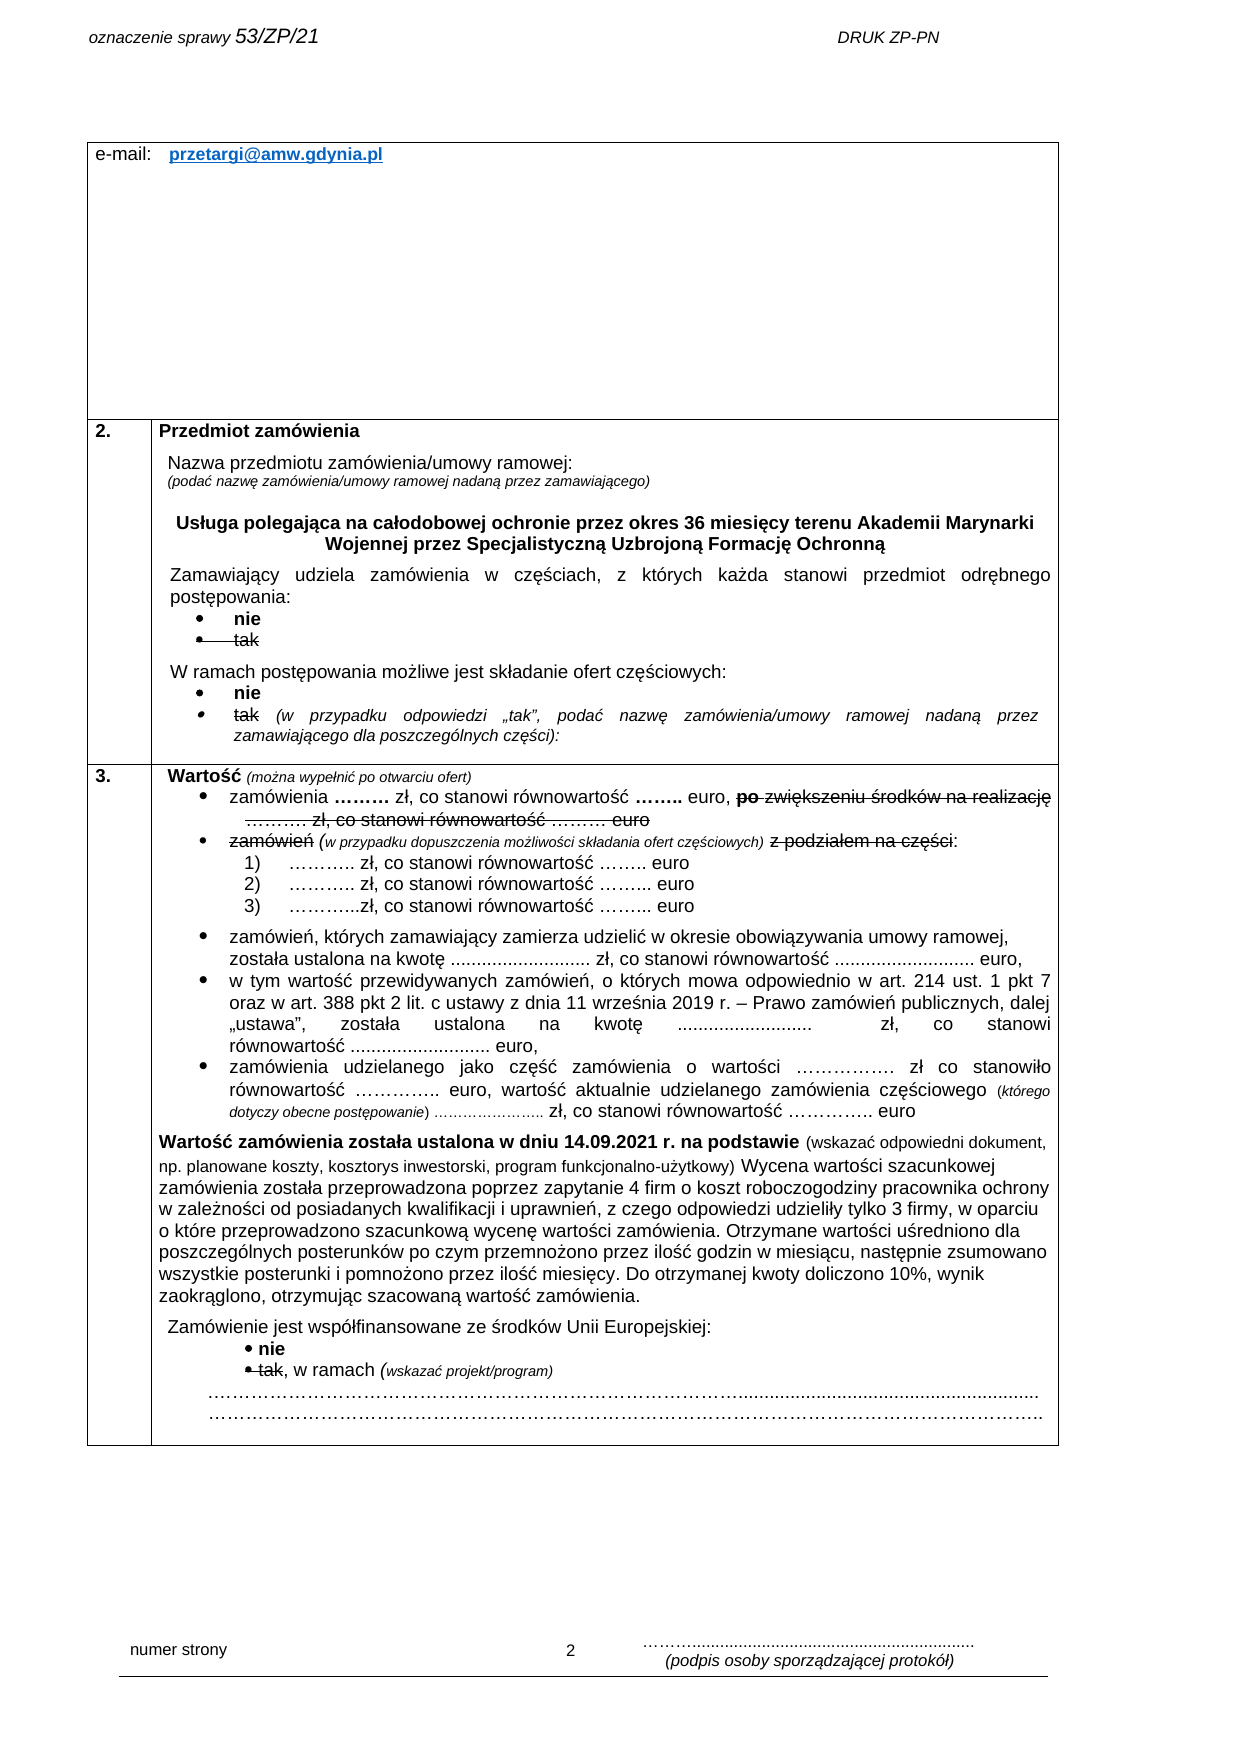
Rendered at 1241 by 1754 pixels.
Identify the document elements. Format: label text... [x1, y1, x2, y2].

table_cell Wartość (można wypełnić po otwarciu ofert) zamówienia ……… zł, co stanowi równowartość …….. euro, po zwiększeniu środków na realizację ………. zł, co stanowi równowartość ……… euro zamówień (w przypadku dopuszczenia możliwości składania ofert częściowych) z podziałem na części: ……….. zł, co stanowi równowartość …….. euro ……….. zł, co stanowi równowartość ……... euro ………...zł, co stanowi równowartość ……... euro zamówień, których zamawiający zamierza udzielić w okresie obowiązywania umowy ramowej, została ustalona na kwotę ........................... zł, co stanowi równowartość ........................... euro, w tym wartość przewidywanych zamówień, o których mowa odpowiednio w art. 214 ust. 1 pkt 7 oraz w art. 388 pkt 2 lit. c ustawy z dnia 11 września 2019 r. – Prawo zamówień publicznych, dalej „ustawa”, została ustalona na kwotę .......................... zł, co stanowi równowartość ........................... euro, zamówienia udzielanego jako część zamówienia o wartości ……………. zł co stanowiło równowartość ………….. euro, wartość aktualnie udzielanego zamówienia częściowego (którego dotyczy obecne postępowanie) ………………….. zł, co stanowi równowartość ………….. euro Wartość zamówienia została ustalona w dniu 14.09.2021 r. na podstawie (wskazać odpowiedni dokument, np. planowane koszty, kosztorys inwestorski, program funkcjonalno-użytkowy) Wycena wartości szacunkowej zamówienia została przeprowadzona poprzez zapytanie 4 firm o koszt roboczogodziny pracownika ochrony w zależności od posiadanych kwalifikacji i uprawnień, z czego odpowiedzi udzieliły tylko 3 firmy, w oparciu o które przeprowadzono szacunkową wycenę wartości zamówienia. Otrzymane wartości uśredniono dla poszczególnych posterunków po czym przemnożono przez ilość godzin w miesiącu, następnie zsumowano wszystkie posterunki i pomnożono przez ilość miesięcy. Do otrzymanej kwoty doliczono 10%, wynik zaokrąglono, otrzymując szacowaną wartość zamówienia. Zamówienie jest współfinansowane ze środków Unii Europejskiej:  nie  tak, w ramach (wskazać projekt/program) .………………………………………………………………………….......................................................... …………………………………………………………………………………………………………………….. [152, 765, 1058, 1445]
table_header Zamawiający Pełna nazwa zamawiającego/zamawiających wspólnie przeprowadzających, w tym zamawiających z innych państw członkowskich Unii Europejskiej: Akademia Marynarki Wojennej im. Bohaterów Westerplatte Adres: ul. Śmidowicza 69 81 - 127 Gdynia telefon: 261 26 25 37 faks (jeżeli dotyczy): e-mail: przetargi@amw.gdynia.pl [88, 143, 1058, 419]
table_cell [88, 420, 151, 764]
table_cell [88, 765, 151, 1445]
table_cell Przedmiot zamówienia Nazwa przedmiotu zamówienia/umowy ramowej: (podać nazwę zamówienia/umowy ramowej nadaną przez zamawiającego) Usługa polegająca na całodobowej ochronie przez okres 36 miesięcy terenu Akademii Marynarki Wojennej przez Specjalistyczną Uzbrojoną Formację Ochronną Zamawiający udziela zamówienia w częściach, z których każda stanowi przedmiot odrębnego postępowania: nie tak W ramach postępowania możliwe jest składanie ofert częściowych: nie tak (w przypadku odpowiedzi „tak”, podać nazwę zamówienia/umowy ramowej nadaną przez zamawiającego dla poszczególnych części): [152, 420, 1058, 764]
